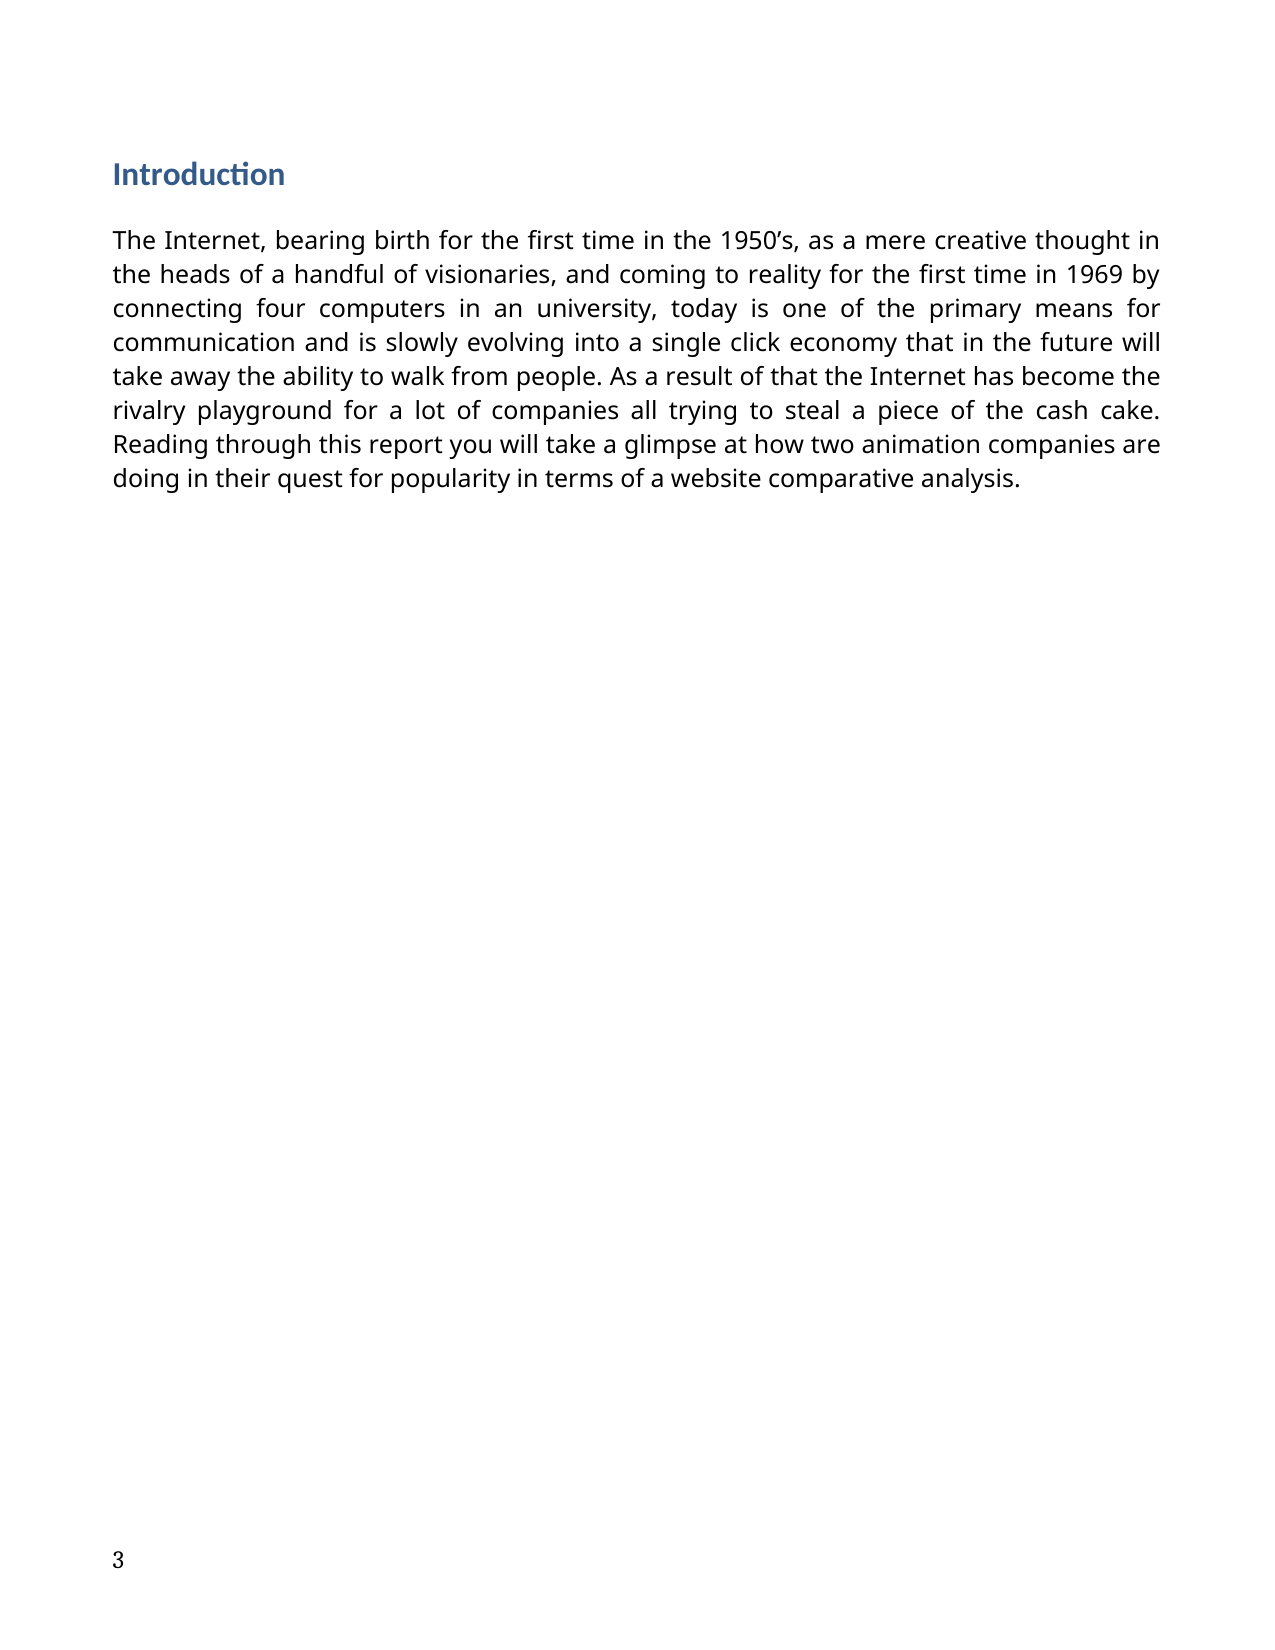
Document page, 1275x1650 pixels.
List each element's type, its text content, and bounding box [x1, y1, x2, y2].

text The Internet, bearing birth for the first time in the 1950’s, as a mere creative thought in the heads of a handful of visionaries, and coming to reality for the first time in 1969 by connecting four computers in an university, today is one of the primary means for communication and is slowly evolving into a single click economy that in the future will take away the ability to walk from people. As a result of that the Internet has become the rivalry playground for a lot of companies all trying to steal a piece of the cash cake. Reading through this report you will take a glimpse at how two animation companies are doing in their quest for popularity in terms of a website comparative analysis. [112, 223, 1162, 495]
subtitle Introduction [112, 153, 1162, 194]
